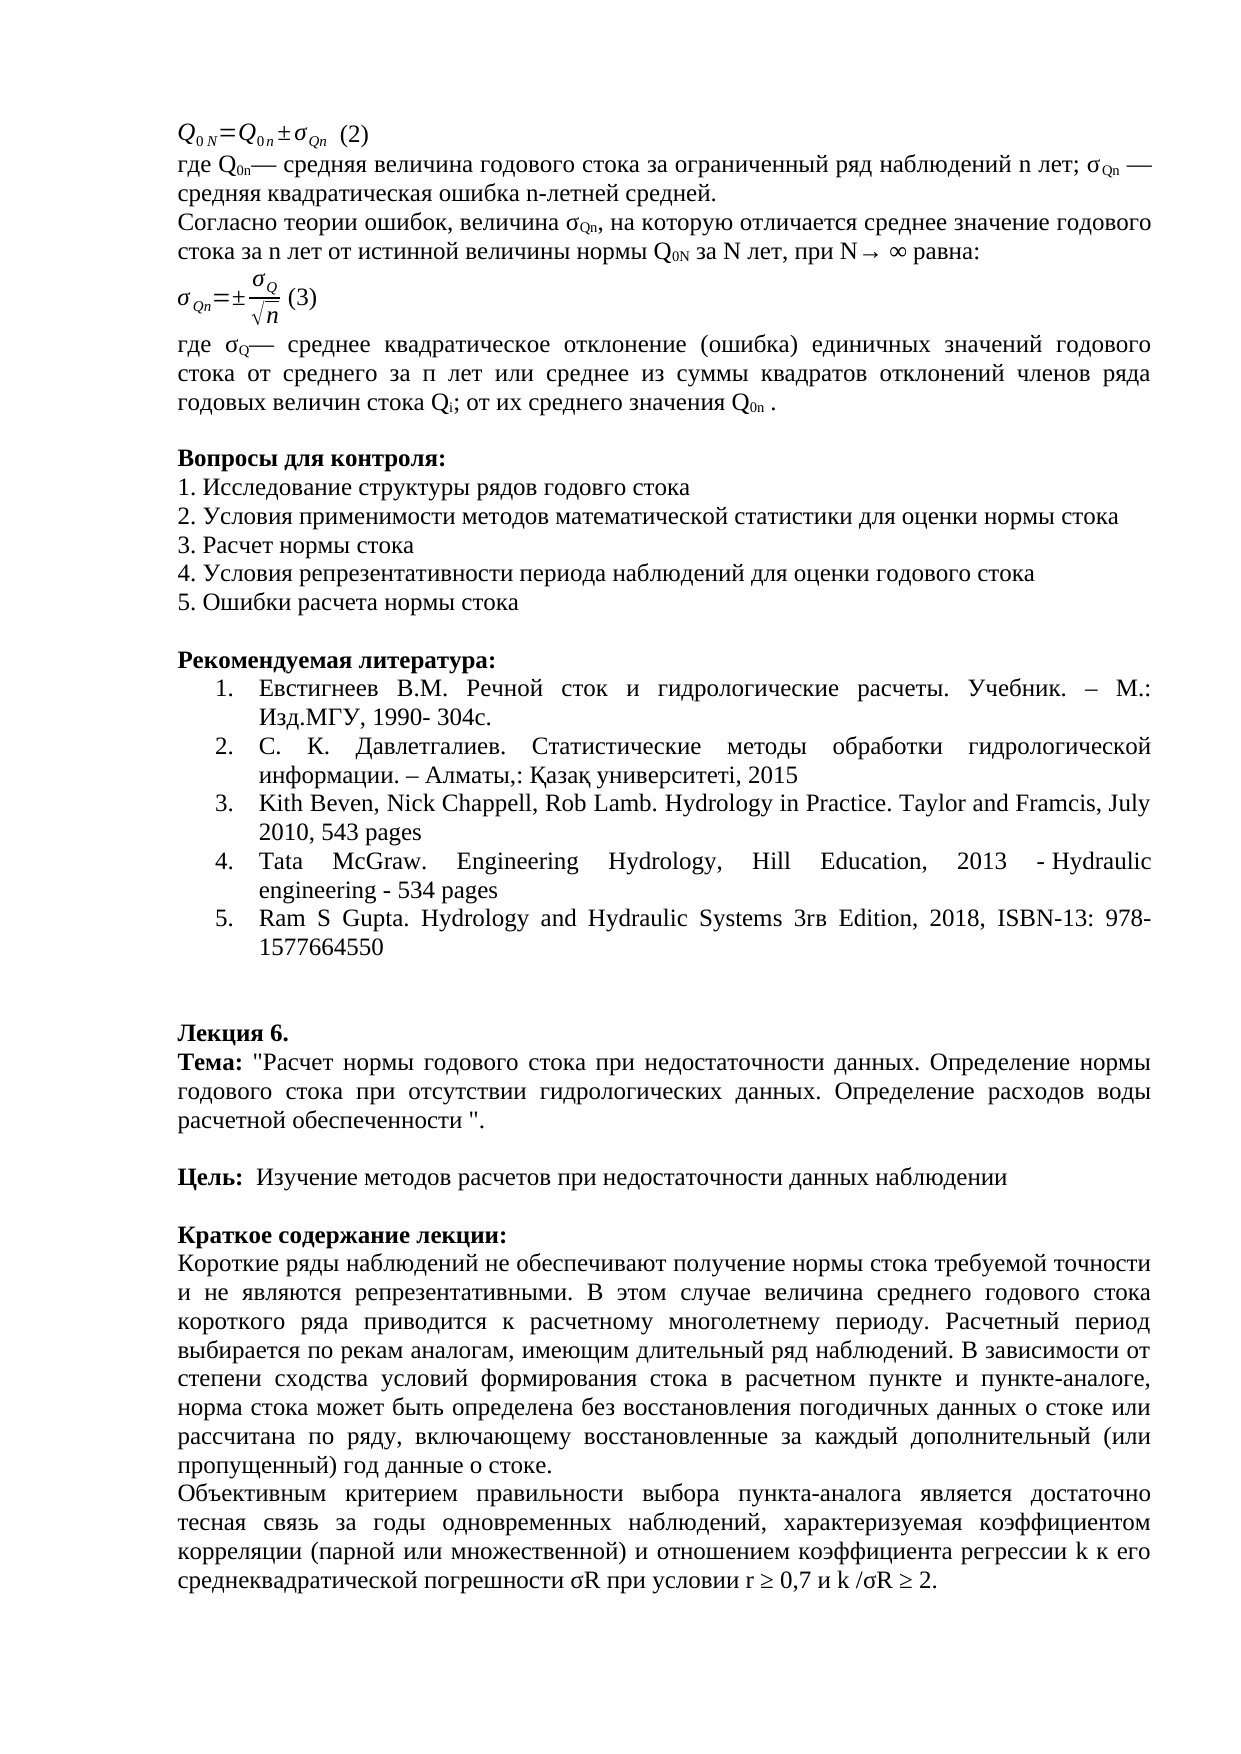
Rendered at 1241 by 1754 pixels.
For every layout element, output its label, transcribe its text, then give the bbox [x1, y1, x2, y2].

text Рекомендуемая литература: [177, 645, 1152, 673]
text Объективным критерием правильности выбора пункта-аналога является достаточно тесная связь за годы одновременных наблюдений, характеризуемая коэффициентом корреляции (парной или множественной) и отношением коэффициента регрессии k к его среднеквадратической погрешности σR при условии r ≥ 0,7 и k /σR ≥ 2. [177, 1478, 1152, 1593]
text (3) [177, 264, 1152, 329]
text 4. Условия репрезентативности периода наблюдений для оценки годового стока [177, 558, 1152, 587]
text 1. Исследование структуры рядов годовго стока [177, 472, 1152, 501]
text где σQ— среднее квадратическое отклонение (ошибка) единичных значений годового стока от среднего за п лет или среднее из суммы квадратов отклонений членов ряда годовых величин стока Qi; от их среднего значения Q0n . [177, 329, 1152, 416]
text Вопросы для контроля: [177, 443, 1152, 472]
text 3. Расчет нормы стока [177, 530, 1152, 558]
text Короткие ряды наблюдений не обеспечивают получение нормы стока требуемой точности и не являются репрезентативными. В этом случае величина среднего годового стока короткого ряда приводится к расчетному многолетнему периоду. Расчетный период выбирается по рекам аналогам, имеющим длительный ряд наблюдений. В зависимости от степени сходства условий формирования стока в расчетном пункте и пункте-аналоге, норма стока может быть определена без восстановления погодичных данных о стоке или рассчитана по ряду, включающему восстановленные за каждый дополнительный (или пропущенный) год данные о стоке. [177, 1248, 1152, 1478]
text Краткое содержание лекции: [177, 1220, 1152, 1248]
list Ram S Gupta. Hydrology and Hydraulic Systems 3rв Edition, 2018, ISBN-13: 978-1577664550 [215, 903, 1152, 961]
text (2) [177, 118, 1152, 149]
text 5. Ошибки расчета нормы стока [177, 587, 1152, 616]
text 2. Условия применимости методов математической статистики для оценки нормы стока [177, 501, 1152, 530]
text Лекция 6. [177, 1018, 1152, 1047]
list С. К. Давлетгалиев. Статистические методы обработки гидрологической информации. – Алматы,: Қазақ университеті, 2015 [215, 731, 1152, 788]
list Tata McGraw. Engineering Hydrology, Hill Education, 2013 - Hydraulic engineering - 534 pages [215, 846, 1152, 903]
list Kith Beven, Nick Chappell, Rob Lamb. Hydrology in Practice. Taylor and Framcis, July 2010, 543 pages [215, 788, 1152, 846]
text Тема: "Расчет нормы годового стока при недостаточности данных. Определение нормы годового стока при отсутствии гидрологических данных. Определение расходов воды расчетной обеспеченности ". [177, 1047, 1152, 1133]
text Согласно теории ошибок, величина σQn, на которую отличается среднее значение годового стока за n лет от истинной величины нормы Q0N за N лет, при N→ ∞ равна: [177, 207, 1152, 264]
text Цель: Изучение методов расчетов при недостаточности данных наблюдении [177, 1162, 1152, 1191]
list Евстигнеев В.М. Речной сток и гидрологические расчеты. Учебник. – М.: Изд.МГУ, 1990- 304с. [215, 673, 1152, 731]
text где Q0n— средняя величина годового стока за ограниченный ряд наблюдений n лет; σQn — средняя квадратическая ошибка n-летней средней. [177, 149, 1152, 207]
